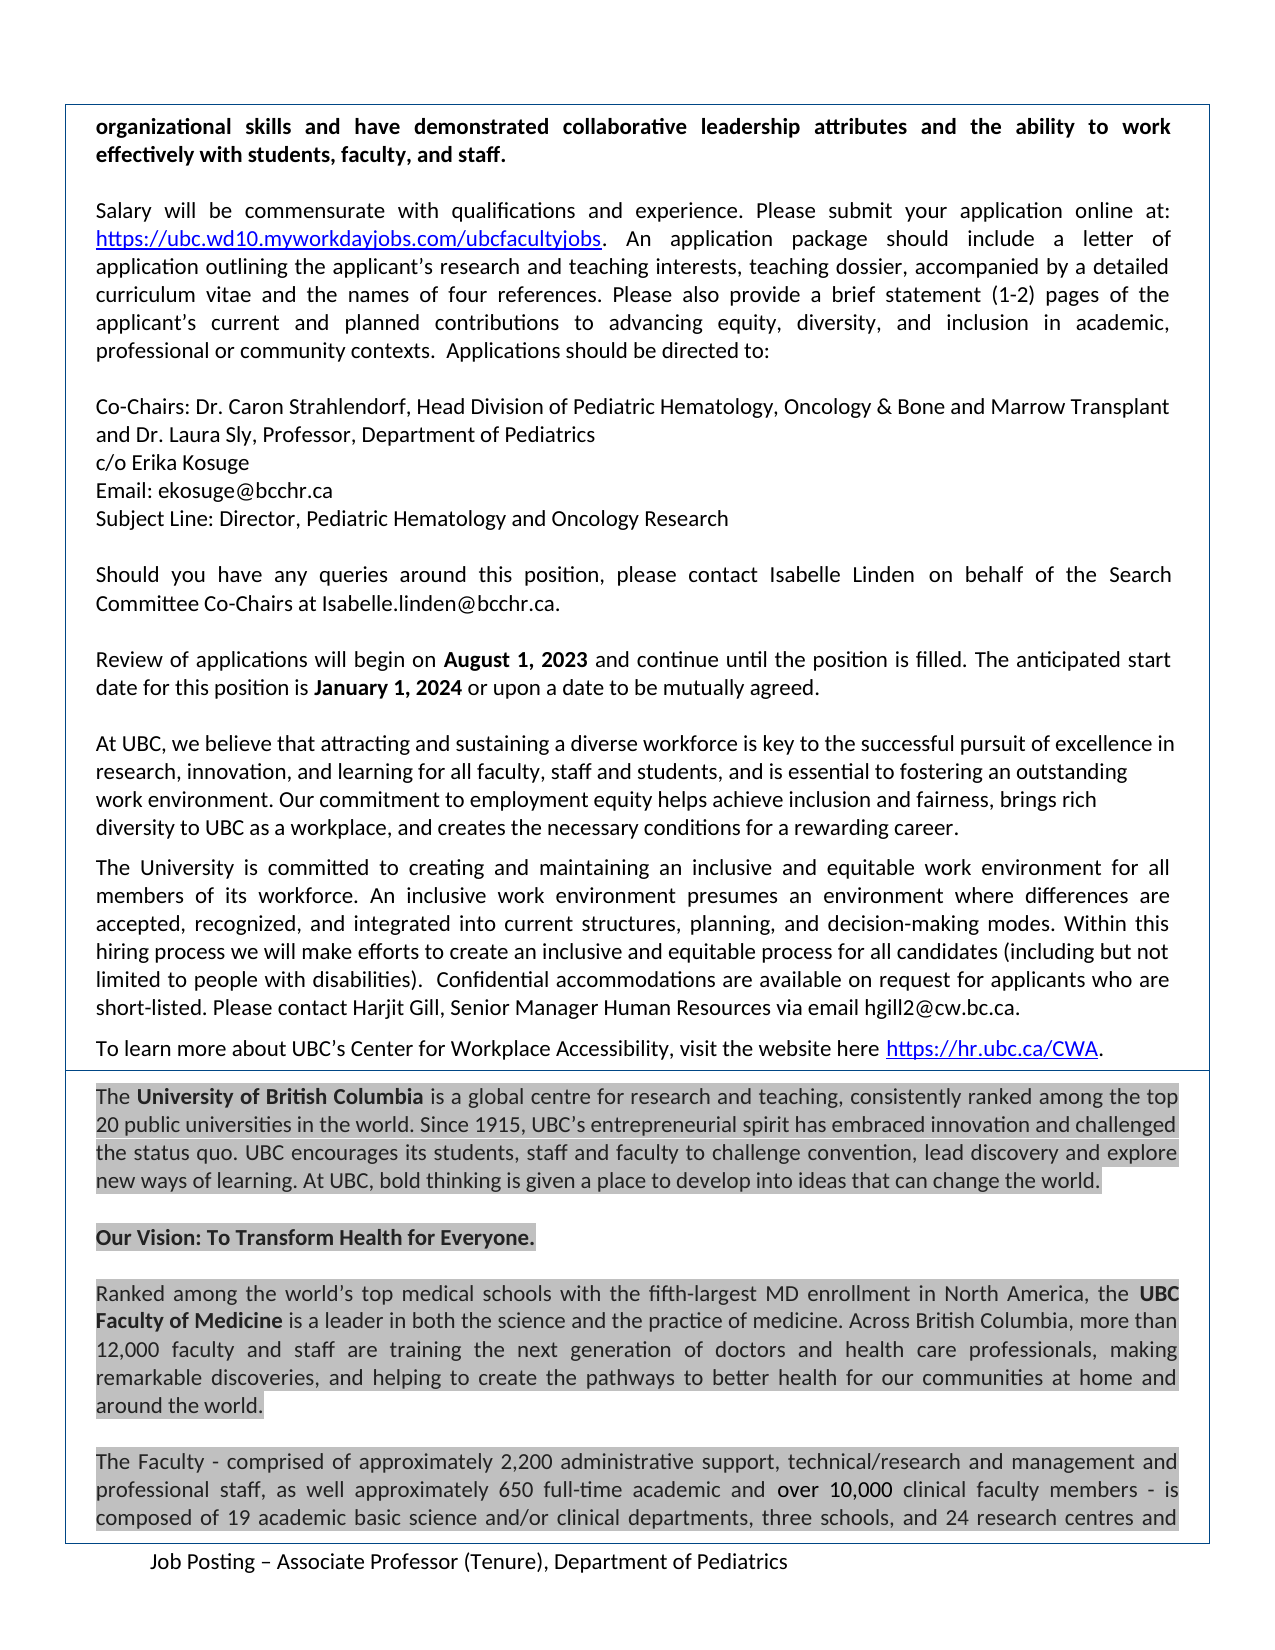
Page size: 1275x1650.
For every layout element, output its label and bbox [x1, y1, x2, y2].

table_cell [66, 1071, 1209, 1543]
table_cell [66, 105, 1209, 1069]
